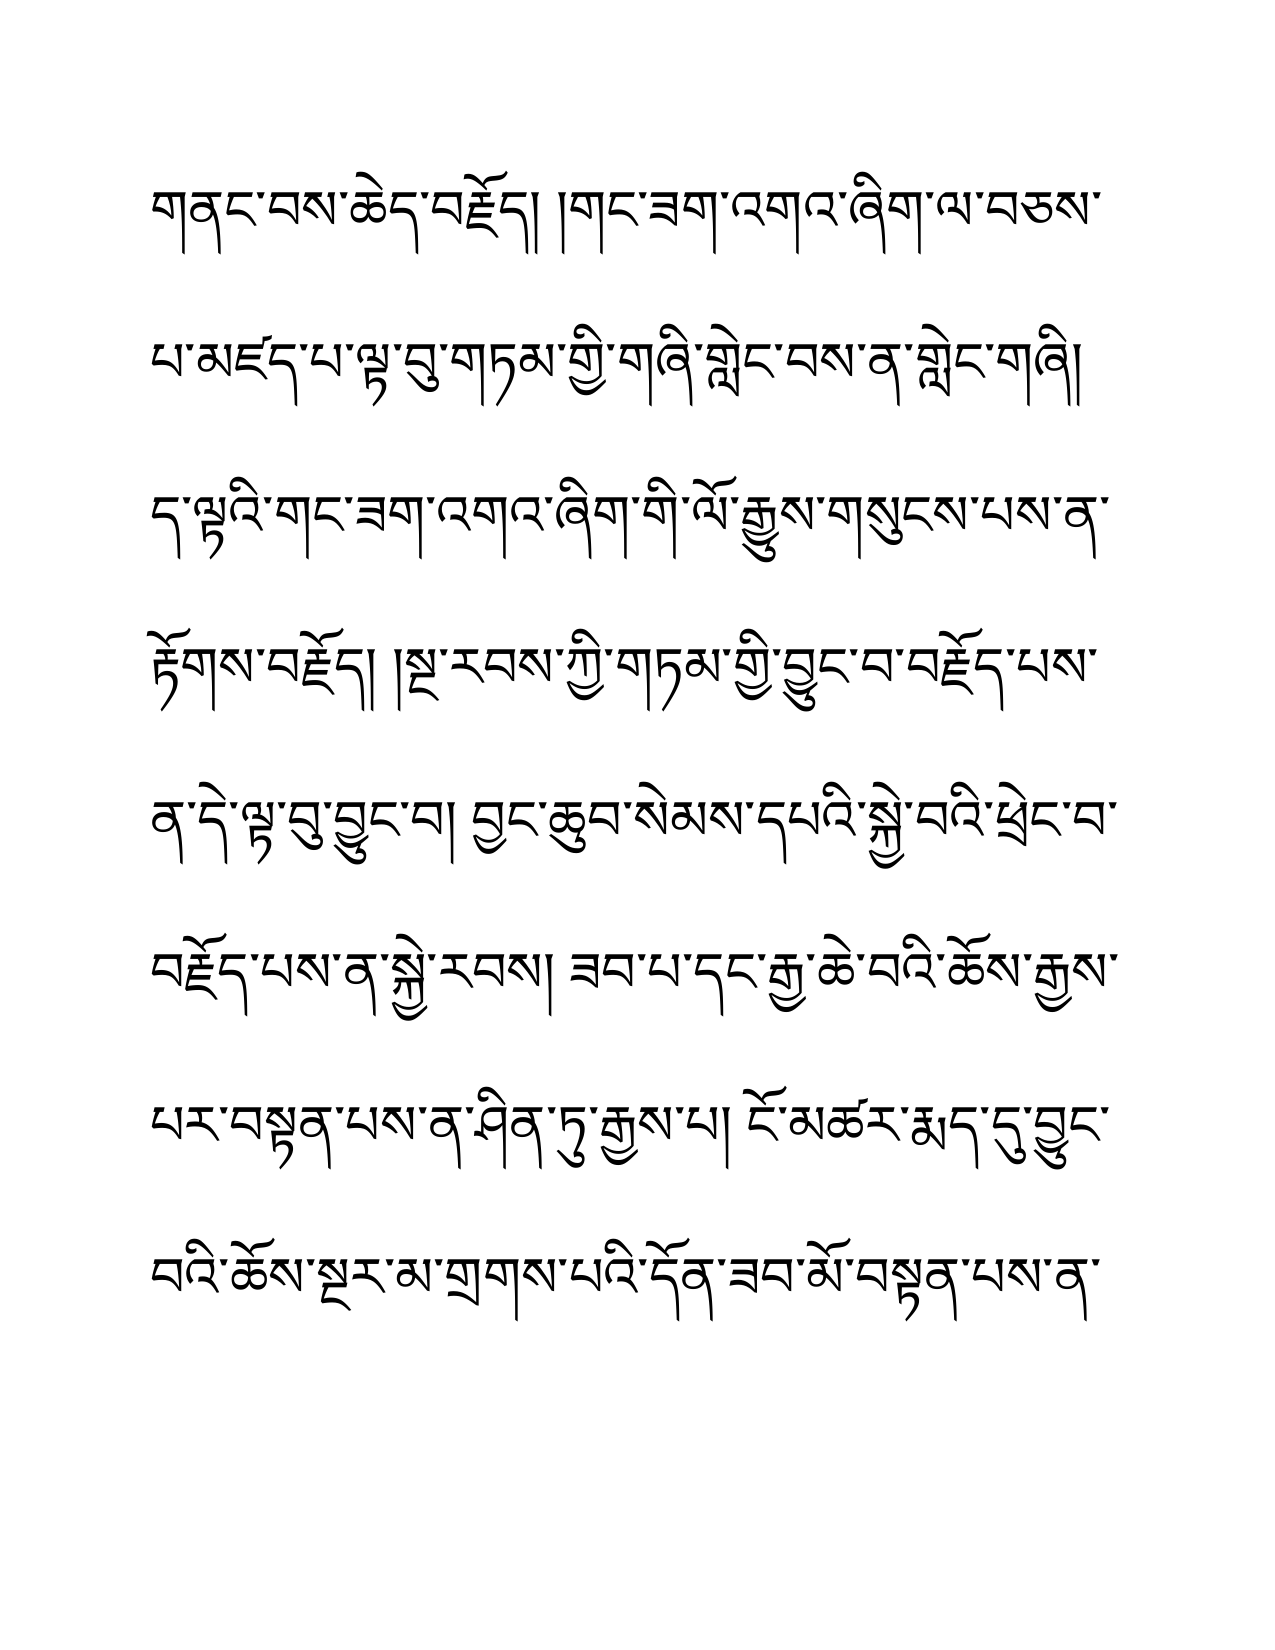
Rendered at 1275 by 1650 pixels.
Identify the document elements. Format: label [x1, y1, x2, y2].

text [150, 150, 1125, 1370]
